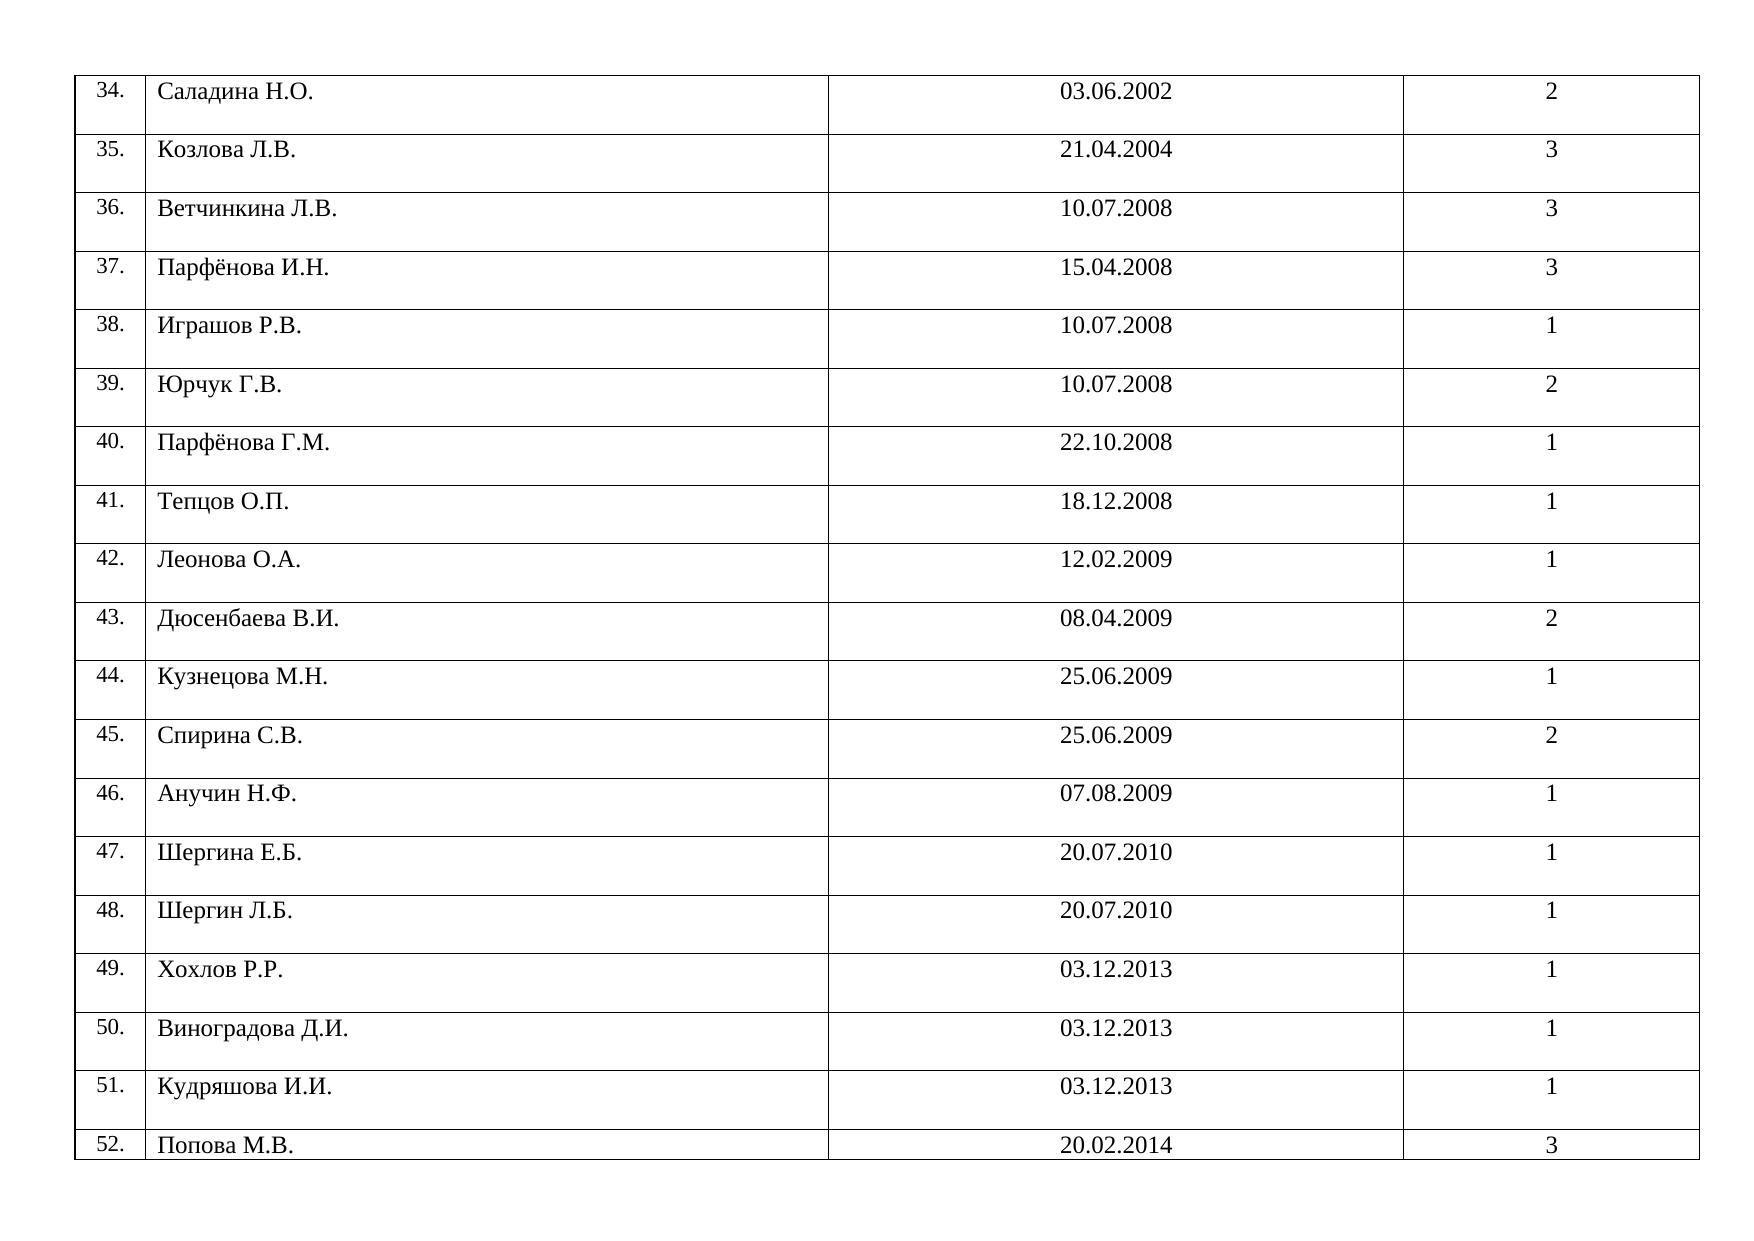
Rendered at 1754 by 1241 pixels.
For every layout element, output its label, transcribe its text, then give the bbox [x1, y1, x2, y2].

table_cell 08.04.2009 [829, 603, 1403, 660]
table_cell 40. [76, 427, 145, 485]
table_cell 50. [76, 1013, 145, 1070]
table_cell 36. [76, 193, 145, 251]
table_cell Виноградова Д.И. [146, 1013, 828, 1070]
table_cell 03.12.2013 [829, 1071, 1403, 1129]
table_cell 2 [1404, 603, 1699, 660]
table_cell 10.07.2008 [829, 310, 1403, 368]
table_cell 1 [1404, 1071, 1699, 1129]
table_cell 39. [76, 369, 145, 426]
table_cell Попова М.В. [146, 1130, 828, 1158]
table_cell 12.02.2009 [829, 544, 1403, 602]
table_cell 10.07.2008 [829, 369, 1403, 426]
table_cell 1 [1404, 661, 1699, 719]
table_cell 2 [1404, 76, 1699, 133]
table_cell Ветчинкина Л.В. [146, 193, 828, 251]
table_cell Кузнецова М.Н. [146, 661, 828, 719]
table_cell 52. [76, 1130, 145, 1158]
table_cell 22.10.2008 [829, 427, 1403, 485]
table_cell 49. [76, 954, 145, 1012]
table_cell Шергина Е.Б. [146, 837, 828, 894]
table_cell 03.12.2013 [829, 1013, 1403, 1070]
table_cell 1 [1404, 310, 1699, 368]
table_cell 44. [76, 661, 145, 719]
table_cell Юрчук Г.В. [146, 369, 828, 426]
table_cell 1 [1404, 896, 1699, 953]
table_cell 3 [1404, 1130, 1699, 1158]
table_cell 1 [1404, 954, 1699, 1012]
table_cell Парфёнова Г.М. [146, 427, 828, 485]
table_cell 03.06.2002 [829, 76, 1403, 133]
table_cell 21.04.2004 [829, 135, 1403, 192]
table_cell 2 [1404, 720, 1699, 777]
table_cell 1 [1404, 544, 1699, 602]
table_cell Анучин Н.Ф. [146, 779, 828, 836]
table_cell 03.12.2013 [829, 954, 1403, 1012]
table_cell 20.07.2010 [829, 896, 1403, 953]
table_cell 51. [76, 1071, 145, 1129]
table_cell Шергин Л.Б. [146, 896, 828, 953]
table_cell 38. [76, 310, 145, 368]
table_cell 43. [76, 603, 145, 660]
table_cell 1 [1404, 837, 1699, 894]
table_cell 3 [1404, 135, 1699, 192]
table_cell 1 [1404, 779, 1699, 836]
table_cell 37. [76, 252, 145, 309]
table_cell 3 [1404, 252, 1699, 309]
table_cell 46. [76, 779, 145, 836]
table_cell 07.08.2009 [829, 779, 1403, 836]
table_cell 47. [76, 837, 145, 894]
table_cell Саладина Н.О. [146, 76, 828, 133]
table_cell 18.12.2008 [829, 486, 1403, 543]
table_cell 48. [76, 896, 145, 953]
table_cell Хохлов Р.Р. [146, 954, 828, 1012]
table_cell 1 [1404, 1013, 1699, 1070]
table_cell 1 [1404, 486, 1699, 543]
table_cell Леонова О.А. [146, 544, 828, 602]
table_cell 2 [1404, 369, 1699, 426]
table_cell 10.07.2008 [829, 193, 1403, 251]
table_cell 45. [76, 720, 145, 777]
table_cell 1 [1404, 427, 1699, 485]
table_cell Парфёнова И.Н. [146, 252, 828, 309]
table_cell Козлова Л.В. [146, 135, 828, 192]
table_cell 42. [76, 544, 145, 602]
table_cell 25.06.2009 [829, 720, 1403, 777]
table_cell Тепцов О.П. [146, 486, 828, 543]
table_cell 20.02.2014 [829, 1130, 1403, 1158]
table_cell 25.06.2009 [829, 661, 1403, 719]
table_cell Играшов Р.В. [146, 310, 828, 368]
table_cell 3 [1404, 193, 1699, 251]
table_cell 15.04.2008 [829, 252, 1403, 309]
table_cell 20.07.2010 [829, 837, 1403, 894]
table_cell Кудряшова И.И. [146, 1071, 828, 1129]
table_cell 35. [76, 135, 145, 192]
table_cell 34. [76, 76, 145, 133]
table_cell Дюсенбаева В.И. [146, 603, 828, 660]
table_cell 41. [76, 486, 145, 543]
table_cell Спирина С.В. [146, 720, 828, 777]
